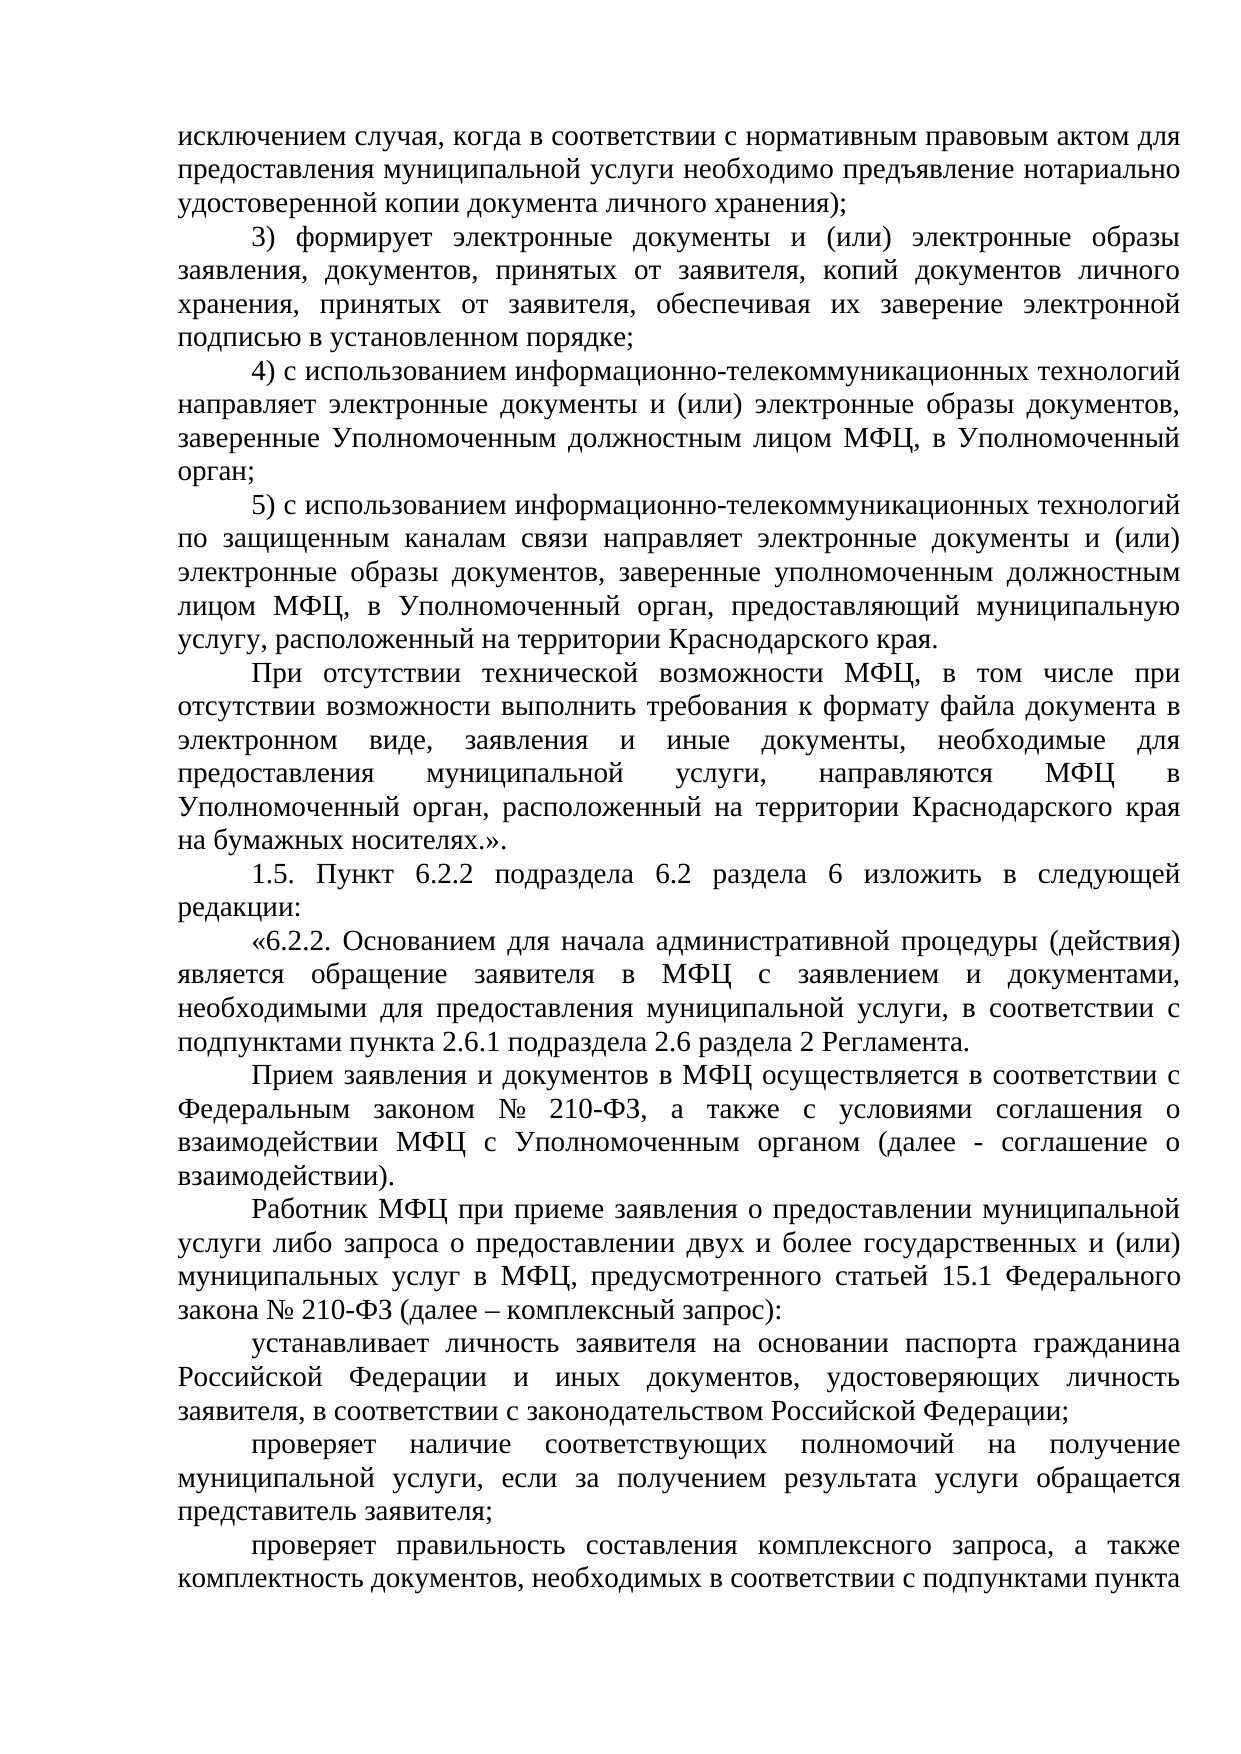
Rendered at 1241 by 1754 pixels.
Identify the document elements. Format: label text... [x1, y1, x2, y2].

text 1.5. Пункт 6.2.2 подраздела 6.2 раздела 6 изложить в следующей редакции: [177, 856, 1181, 923]
text устанавливает личность заявителя на основании паспорта гражданина Российской Федерации и иных документов, удостоверяющих личность заявителя, в соответствии с законодательством Российской Федерации; [177, 1326, 1181, 1426]
text Прием заявления и документов в МФЦ осуществляется в соответствии с Федеральным законом № 210-ФЗ, а также с условиями соглашения о взаимодействии МФЦ с Уполномоченным органом (далее - соглашение о взаимодействии). [177, 1057, 1181, 1191]
text 5) с использованием информационно-телекоммуникационных технологий по защищенным каналам связи направляет электронные документы и (или) электронные образы документов, заверенные уполномоченным должностным лицом МФЦ, в Уполномоченный орган, предоставляющий муниципальную услугу, расположенный на территории Краснодарского края. [177, 487, 1181, 655]
text 4) с использованием информационно-телекоммуникационных технологий направляет электронные документы и (или) электронные образы документов, заверенные Уполномоченным должностным лицом МФЦ, в Уполномоченный орган; [177, 353, 1181, 487]
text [177, 118, 1181, 219]
text При отсутствии технической возможности МФЦ, в том числе при отсутствии возможности выполнить требования к формату файла документа в электронном виде, заявления и иные документы, необходимые для предоставления муниципальной услуги, направляются МФЦ в Уполномоченный орган, расположенный на территории Краснодарского края на бумажных носителях.». [177, 655, 1181, 856]
text «6.2.2. Основанием для начала административной процедуры (действия) является обращение заявителя в МФЦ с заявлением и документами, необходимыми для предоставления муниципальной услуги, в соответствии с подпунктами пункта 2.6.1 подраздела 2.6 раздела 2 Регламента. [177, 923, 1181, 1057]
text 3) формирует электронные документы и (или) электронные образы заявления, документов, принятых от заявителя, копий документов личного хранения, принятых от заявителя, обеспечивая их заверение электронной подписью в установленном порядке; [177, 219, 1181, 353]
text проверяет наличие соответствующих полномочий на получение муниципальной услуги, если за получением результата услуги обращается представитель заявителя; [177, 1426, 1181, 1527]
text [177, 1527, 1181, 1594]
text Работник МФЦ при приеме заявления о предоставлении муниципальной услуги либо запроса о предоставлении двух и более государственных и (или) муниципальных услуг в МФЦ, предусмотренного статьей 15.1 Федерального закона № 210-ФЗ (далее – комплексный запрос): [177, 1191, 1181, 1326]
